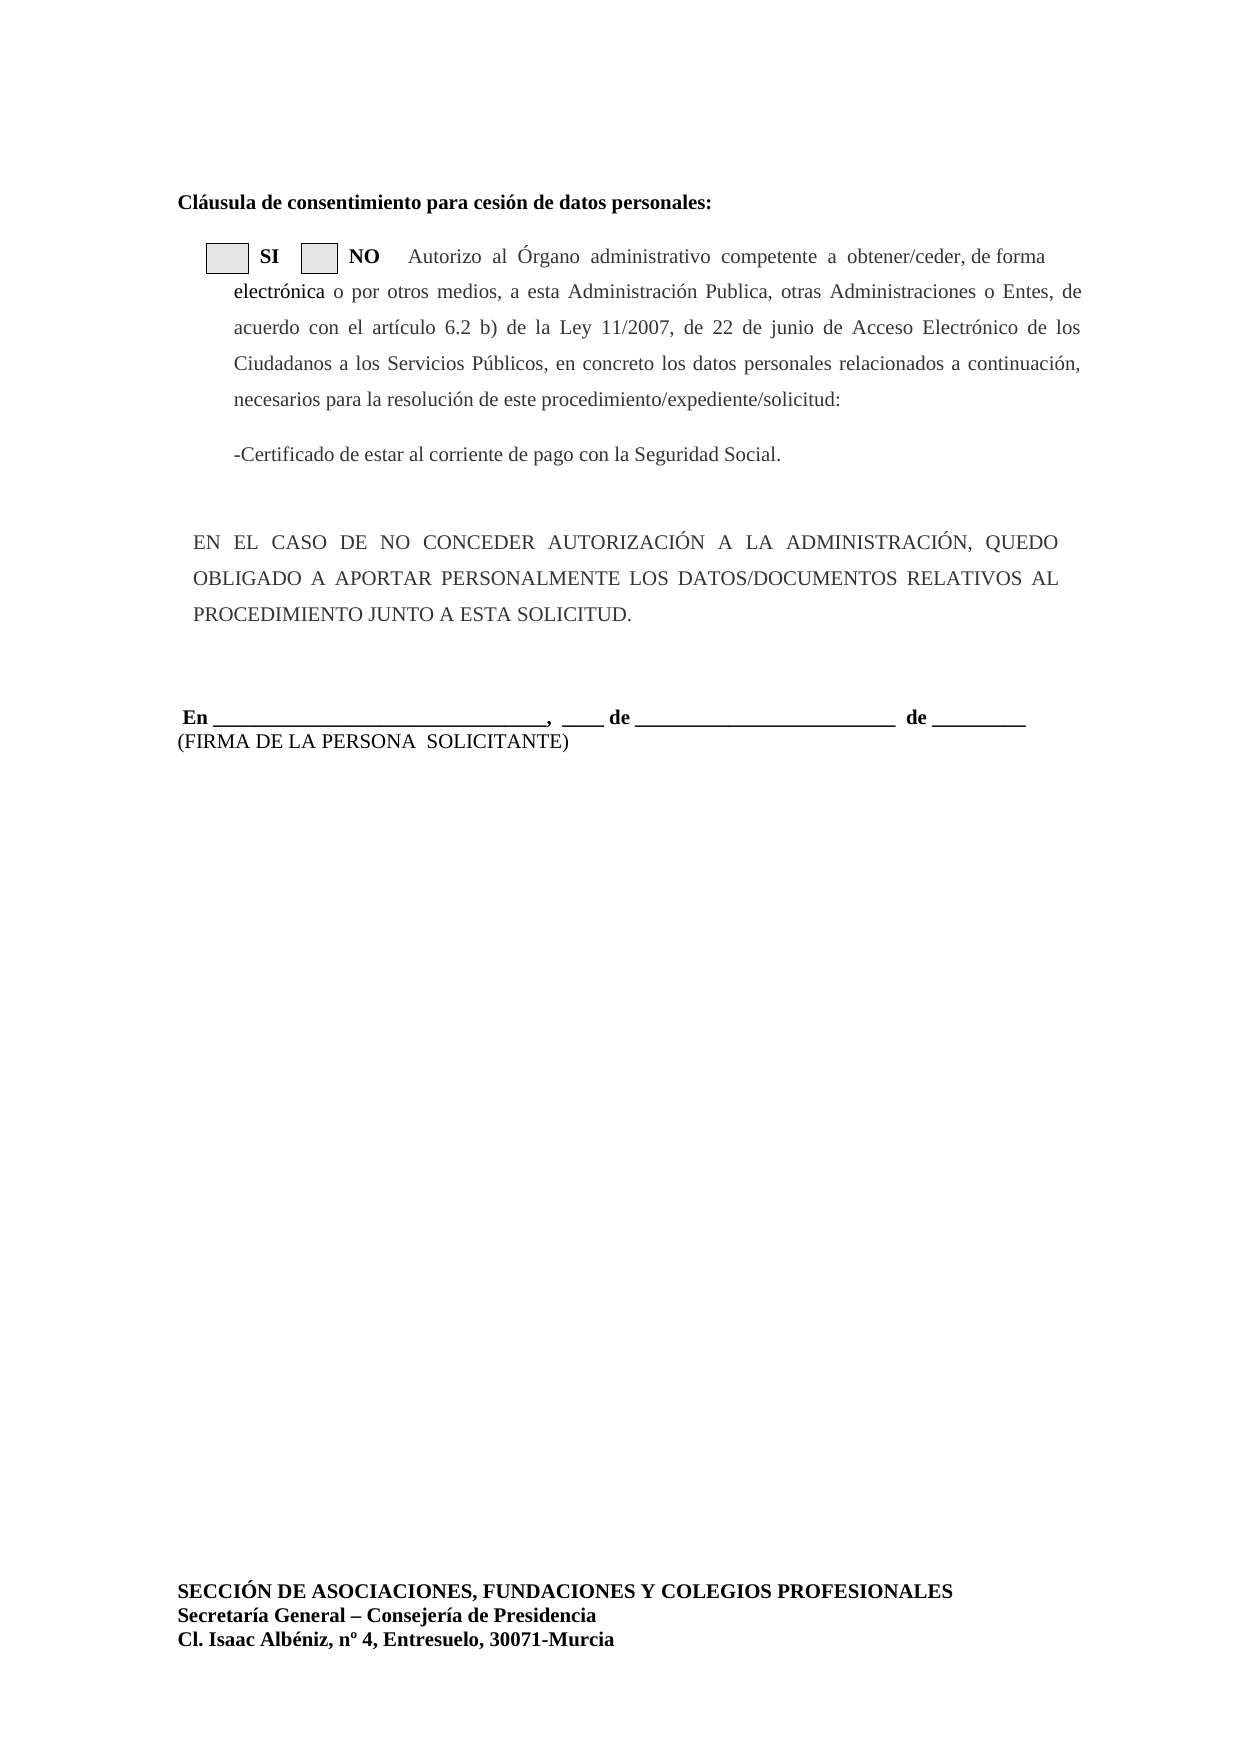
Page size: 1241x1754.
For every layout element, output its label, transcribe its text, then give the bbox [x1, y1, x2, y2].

text En ________________________________, ____ de _________________________ de _________ [177, 705, 1063, 729]
text (FIRMA DE LA PERSONA SOLICITANTE) [177, 729, 1063, 753]
table_header [207, 244, 248, 273]
text Cláusula de consentimiento para cesión de datos personales: [177, 190, 1063, 214]
table_header SI [249, 243, 301, 273]
table_header Autorizo al Órgano administrativo competente a obtener/ceder, de forma [391, 243, 1062, 273]
table_cell electrónica o por otros medios, a esta Administración Publica, otras Administraciones o Entes, de acuerdo con el artículo 6.2 b) de la Ley 11/2007, de 22 de junio de Acceso Electrónico de los Ciudadanos a los Servicios Públicos, en concreto los datos personales relacionados a continuación, necesarios para la resolución de este procedimiento/expediente/solicitud: -Certificado de estar al corriente de pago con [207, 273, 1097, 525]
table_header [302, 244, 337, 273]
table_header NO [338, 243, 391, 273]
text EN EL CASO DE NO CONCEDER AUTORIZACIÓN A LA ADMINISTRACIÓN, QUEDO OBLIGADO A APORTAR PERSONALMENTE LOS DATOS/DOCUMENTOS RELATIVOS AL PROCEDIMIENTO JUNTO A ESTA SOLICITUD. [193, 530, 1060, 626]
